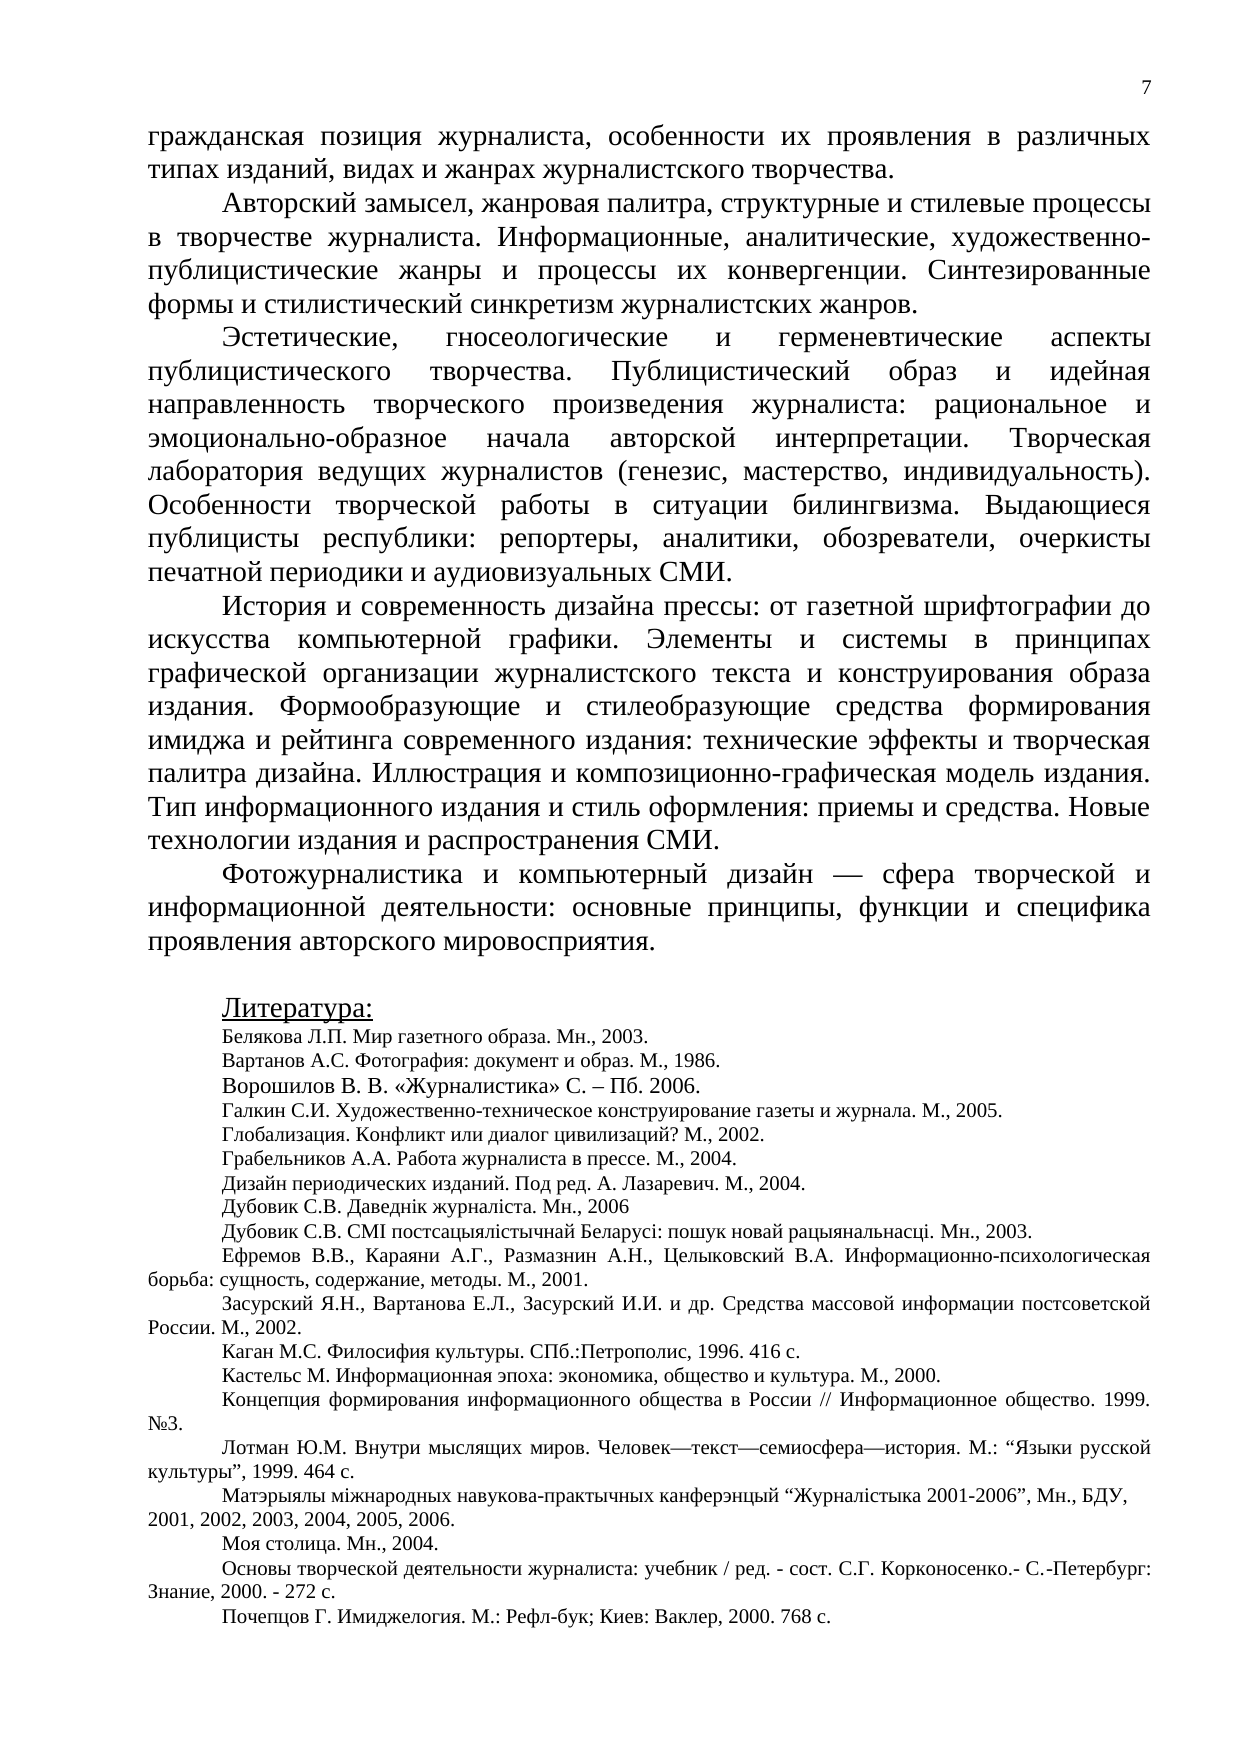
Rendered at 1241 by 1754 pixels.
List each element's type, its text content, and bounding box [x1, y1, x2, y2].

text Моя столица. Мн., 2004. [148, 1531, 1152, 1555]
text Лотман Ю.М. Внутри мыслящих миров. Человек—текст—семиосфера—история. М.: “Языки русской культуры”, 1999. 464 с. [148, 1435, 1152, 1483]
text Авторский замысел, жанровая палитра, структурные и стилевые процессы в творчестве журналиста. Информационные, аналитические, художественно-публицистические жанры и процессы их конвергенции. Синтезированные формы и стилистический синкретизм журналистских жанров. [148, 185, 1152, 319]
text Галкин С.И. Художественно-техническое конструирование газеты и журнала. М., 2005. [148, 1098, 1152, 1122]
text Концепция формирования информационного общества в России // Информационное общество. 1999. №3. [148, 1387, 1152, 1435]
text Каган М.С. Филосифия культуры. СПб.:Петрополис, 1996. 416 с. [148, 1339, 1152, 1363]
text Дубовик С.В. СМІ постсацыялістычнай Беларусі: пошук новай рацыянальнасці. Мн., 2003. [148, 1218, 1152, 1243]
text Эстетические, гносеологические и герменевтические аспекты публицистического творчества. Публицистический образ и идейная направленность творческого произведения журналиста: рациональное и эмоционально-образное начала авторской интерпретации. Творческая лаборатория ведущих журналистов (генезис, мастерство, индивидуальность). Особенности творческой работы в ситуации билингвизма. Выдающиеся публицисты республики: репортеры, аналитики, обозреватели, очеркисты печатной периодики и аудиовизуальных СМИ. [148, 319, 1152, 588]
text Белякова Л.П. Мир газетного образа. Мн., 2003. [148, 1024, 1152, 1048]
text Дизайн периодических изданий. Под ред. А. Лазаревич. М., 2004. [148, 1170, 1152, 1194]
text Вартанов А.С. Фотография: документ и образ. М., 1986. [148, 1048, 1152, 1072]
text Ворошилов В. В. «Журналистика» С. – Пб. 2006. [148, 1072, 1152, 1098]
text Ефремов В.В., Караяни А.Г., Размазнин А.Н., Целыковский В.А. Информационно-психологическая борьба: сущность, содержание, методы. М., 2001. [148, 1243, 1152, 1291]
text Литература: [148, 990, 1152, 1024]
text Почепцов Г. Имиджелогия. М.: Рефл-бук; Киев: Ваклер, 2000. 768 с. [148, 1603, 1152, 1628]
text Засурский Я.Н., Вартанова Е.Л., Засурский И.И. и др. Средства массовой информации постсоветской России. М., 2002. [148, 1291, 1152, 1339]
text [148, 118, 1152, 185]
text История и современность дизайна прессы: от газетной шрифтографии до искусства компьютерной графики. Элементы и системы в принципах графической организации журналистского текста и конструирования образа издания. Формообразующие и стилеобразующие средства формирования имиджа и рейтинга современного издания: технические эффекты и творческая палитра дизайна. Иллюстрация и композиционно-графическая модель издания. Тип информационного издания и стиль оформления: приемы и средства. Новые технологии издания и распространения СМИ. [148, 588, 1152, 856]
text Матэрыялы міжнародных навукова-практычных канферэнцый “Журналістыка 2001-, Мн., БДУ, 2001, 2002, 2003, 2004, 2005, 2006. [148, 1483, 1152, 1531]
text Глобализация. Конфликт или диалог цивилизаций? М., 2002. [148, 1122, 1152, 1146]
text Кастельс М. Информационная эпоха: экономика, общество и культура. М., 2000. [148, 1363, 1152, 1387]
text Грабельников А.А. Работа журналиста в прессе. М., 2004. [148, 1146, 1152, 1170]
text Дубовик С.В. Даведнік журналіста. Мн., 2006 [148, 1194, 1152, 1218]
text Фотожурналистика и компьютерный дизайн — сфера творческой и информационной деятельности: основные принципы, функции и специфика проявления авторского мировосприятия. [148, 856, 1152, 957]
text Основы творческой деятельности журналиста: учебник / ред. - сост. С.Г. Корконосенко.- С.-Петербург: Знание, 2000. - 272 с. [148, 1555, 1152, 1603]
